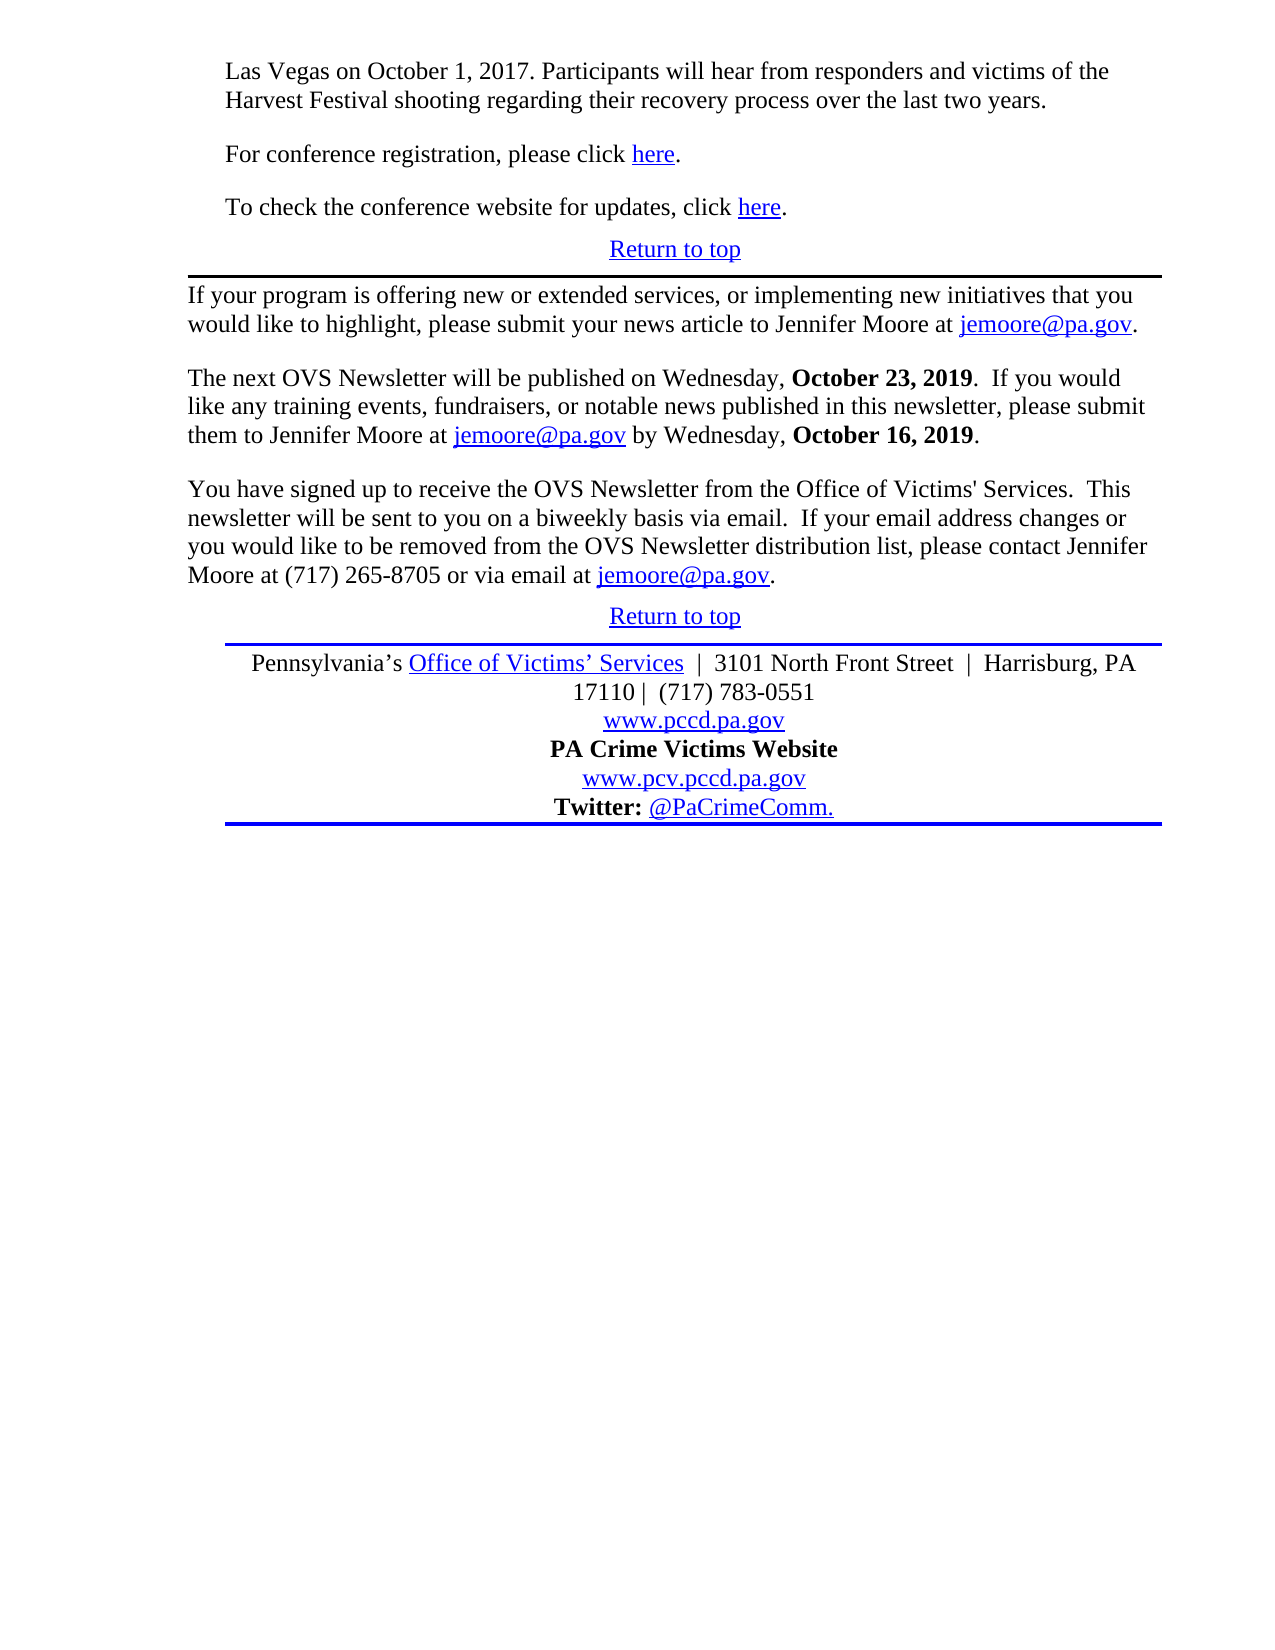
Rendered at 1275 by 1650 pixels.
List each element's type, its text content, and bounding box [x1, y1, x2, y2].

subtitle If your program is offering new or extended services, or implementing new initiatives that you would like to highlight, please submit your news article to Jennifer Moore at jemoore@pa.gov. [187, 276, 1162, 338]
text You have signed up to receive the OVS Newsletter from the Office of Victims' Services. This newsletter will be sent to you on a biweekly basis via email. If your email address changes or you would like to be removed from the OVS Newsletter distribution list, please contact Jennifer Moore at (717) 265-8705 or via email at jemoore@pa.gov. [187, 474, 1162, 589]
text PA Crime Victims Website [225, 729, 1162, 758]
text Return to top [187, 601, 1162, 630]
text The next OVS Newsletter will be published on Wednesday, October 23, 2019. If you would like any training events, fundraisers, or notable news published in this newsletter, please submit them to Jennifer Moore at jemoore@pa.gov by Wednesday, October 16, 2019. [187, 363, 1162, 449]
text www.pccd.pa.gov [225, 700, 1162, 729]
text For conference registration, please click here. [225, 139, 1162, 167]
text www.pcv.pccd.pa.gov [225, 758, 1162, 786]
text Pennsylvania’s Office of Victims’ Services | 3101 North Front Street | Harrisburg, PA 17110 | (717) 783-0551 [225, 646, 1162, 700]
text To check the conference website for updates, click here. [225, 192, 1162, 221]
text Twitter: @PaCrimeComm. [225, 786, 1162, 822]
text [225, 56, 1162, 114]
text Return to top [187, 234, 1162, 262]
